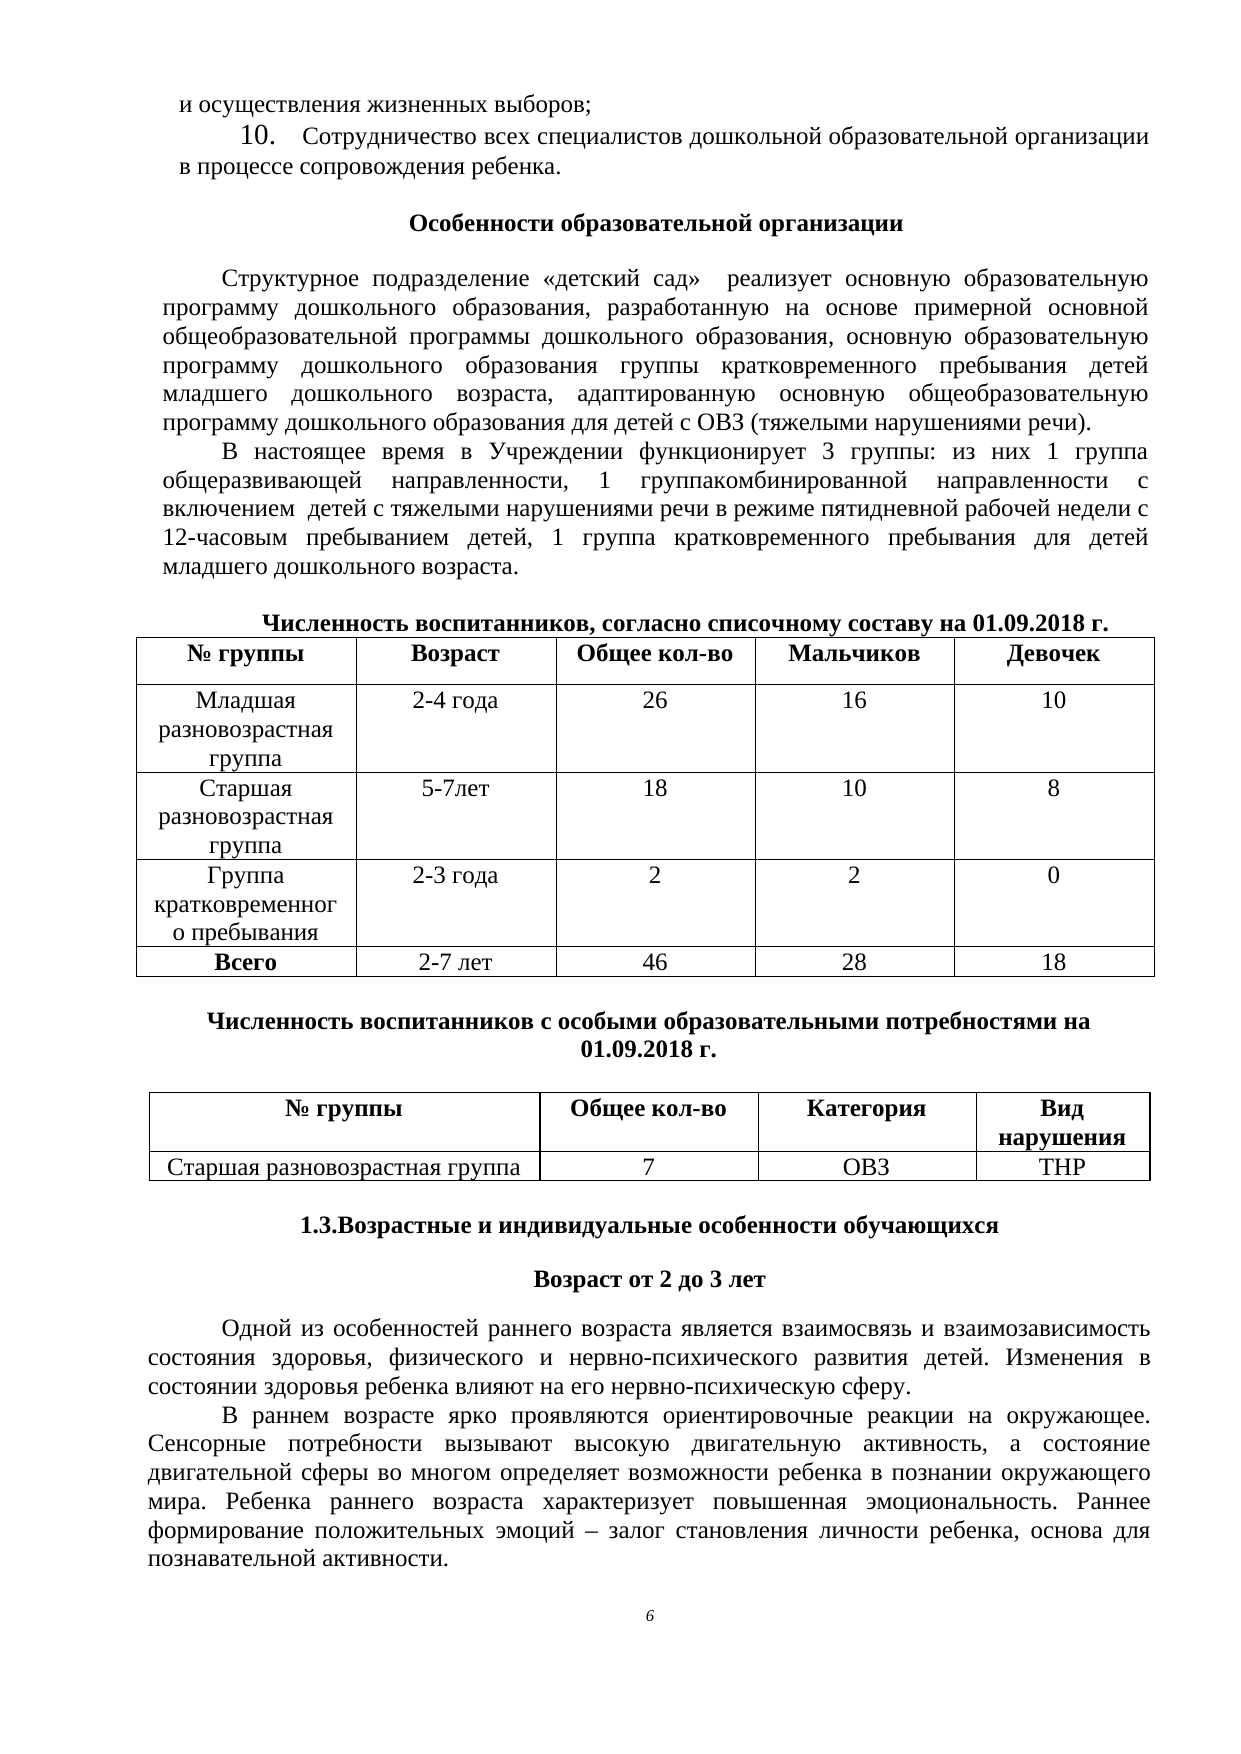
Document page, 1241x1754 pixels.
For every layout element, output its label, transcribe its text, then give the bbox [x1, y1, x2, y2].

table_header Категория [759, 1093, 976, 1151]
text Численность воспитанников с особыми образовательными потребностями на 01.09.2018 г. [148, 1006, 1149, 1063]
table_cell 10 [756, 773, 954, 859]
table_cell 2-3 года [357, 860, 556, 946]
table_header Вид нарушения [977, 1093, 1149, 1151]
table_header № группы [137, 638, 356, 684]
text Структурное подразделение «детский сад» реализует основную образовательную программу дошкольного образования, разработанную на основе примерной основной общеобразовательной программы дошкольного образования, основную образовательную программу дошкольного образования группы кратковременного пребывания детей младшего дошкольного возраста, адаптированную основную общеобразовательную программу дошкольного образования для детей с ОВЗ (тяжелыми нарушениями речи). [162, 263, 1149, 436]
table_header Девочек [955, 638, 1154, 684]
table_header Мальчиков [756, 638, 954, 684]
table_cell 5-7лет [357, 773, 556, 859]
table_cell 28 [756, 947, 954, 976]
text Особенности образовательной организации [162, 208, 1149, 237]
table_header № группы [150, 1093, 539, 1151]
table_cell 16 [756, 685, 954, 772]
table_cell 2-7 лет [357, 947, 556, 976]
table_cell 7 [541, 1152, 758, 1180]
text В настоящее время в Учреждении функционирует 3 группы: из них 1 группа общеразвивающей направленности, 1 группакомбинированной направленности с включением детей с тяжелыми нарушениями речи в режиме пятидневной рабочей недели с 12-часовым пребыванием детей, 1 группа кратковременного пребывания для детей младшего дошкольного возраста. [162, 436, 1149, 580]
table_cell Старшая разновозрастная группа [137, 773, 356, 859]
table_cell ОВЗ [759, 1152, 976, 1180]
table_cell 46 [557, 947, 755, 976]
text В раннем возрасте ярко проявляются ориентировочные реакции на окружающее. Сенсорные потребности вызывают высокую двигательную активность, а состояние двигательной сферы во многом определяет возможности ребенка в познании окружающего мира. Ребенка раннего возраста характеризует повышенная эмоциональность. Раннее формирование положительных эмоций – залог становления личности ребенка, основа для познавательной активности. [148, 1400, 1152, 1572]
table_cell 0 [955, 860, 1154, 946]
table_cell 26 [557, 685, 755, 772]
table_cell 2 [557, 860, 755, 946]
table_header Возраст [357, 638, 556, 684]
text 1.3.Возрастные и индивидуальные особенности обучающихся [148, 1210, 1152, 1239]
table_header Общее кол-во [557, 638, 755, 684]
table_cell 2-4 года [357, 685, 556, 772]
table_cell 18 [557, 773, 755, 859]
table_cell ТНР [977, 1152, 1149, 1180]
table_cell Всего [137, 947, 356, 976]
text Одной из особенностей раннего возраста является взаимосвязь и взаимозависимость состояния здоровья, физического и нервно-психического развития детей. Изменения в состоянии здоровья ребенка влияют на его нервно-психическую сферу. [148, 1313, 1152, 1400]
table_cell Группа кратковременного пребывания [137, 860, 356, 946]
table_cell 8 [955, 773, 1154, 859]
table_cell Младшая разновозрастная группа [137, 685, 356, 772]
table_cell Старшая разновозрастная группа [150, 1152, 539, 1180]
text Численность воспитанников, согласно списочному составу на 01.09.2018 г. [162, 608, 1149, 637]
table_cell 2 [756, 860, 954, 946]
table_cell 10 [955, 685, 1154, 772]
table_cell 18 [955, 947, 1154, 976]
list Сотрудничество всех специалистов дошкольной образовательной организации в процессе сопровождения ребенка. [179, 117, 1149, 180]
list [179, 89, 1149, 117]
table_header Общее кол-во [541, 1093, 758, 1151]
text Возраст от 2 до 3 лет [148, 1264, 1152, 1293]
